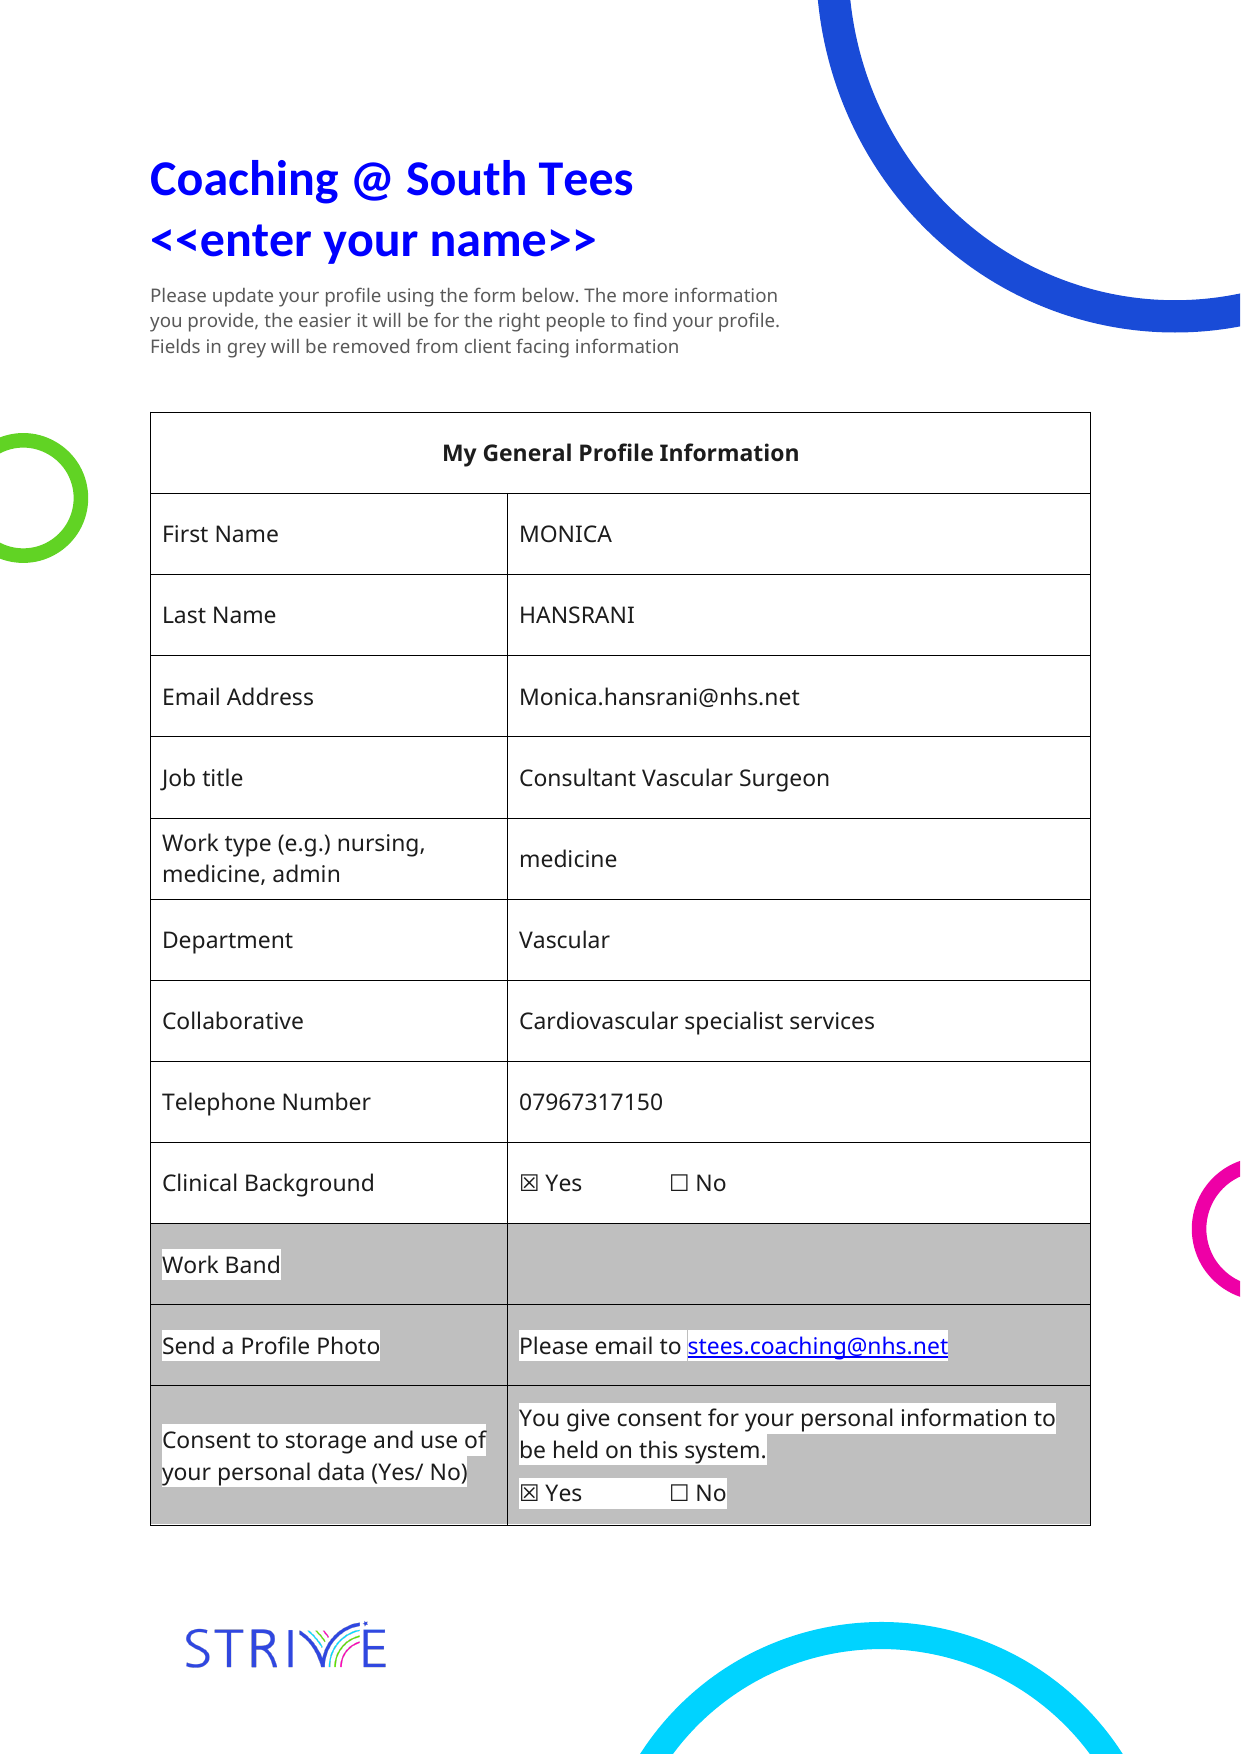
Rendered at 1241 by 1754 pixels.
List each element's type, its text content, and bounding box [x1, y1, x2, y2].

table_cell Cardiovascular specialist services [508, 981, 1090, 1061]
table_cell [508, 1224, 1090, 1304]
table_cell Work type (e.g.) nursing, medicine, admin [151, 819, 507, 898]
table_cell Vascular [508, 900, 1090, 980]
table_cell Collaborative [151, 981, 507, 1061]
table_cell Yes No [508, 1143, 1090, 1223]
table_cell Please email to stees.coaching@nhs.net [508, 1305, 1090, 1385]
table_cell Consent to storage and use of your personal data (Yes/ No) [151, 1386, 507, 1524]
table_cell First Name [151, 494, 507, 574]
table_cell Telephone Number [151, 1062, 507, 1142]
table_cell 07967317150 [508, 1062, 1090, 1142]
table_header My General Profile Information [151, 413, 1090, 493]
table_cell Department [151, 900, 507, 980]
table_cell MONICA [508, 494, 1090, 574]
table_cell Work Band [151, 1224, 507, 1304]
table_cell Job title [151, 737, 507, 817]
table_cell You give consent for your personal information to be held on this system. Yes No [508, 1386, 1090, 1524]
table_cell Last Name [151, 575, 507, 655]
table_cell medicine [508, 819, 1090, 898]
table_cell Monica.hansrani@nhs.net [508, 656, 1090, 736]
table_cell Clinical Background [151, 1143, 507, 1223]
table_cell HANSRANI [508, 575, 1090, 655]
table_cell Send a Profile Photo [151, 1305, 507, 1385]
table_cell Email Address [151, 656, 507, 736]
table_cell Consultant Vascular Surgeon [508, 737, 1090, 817]
picture [176, 1616, 392, 1675]
